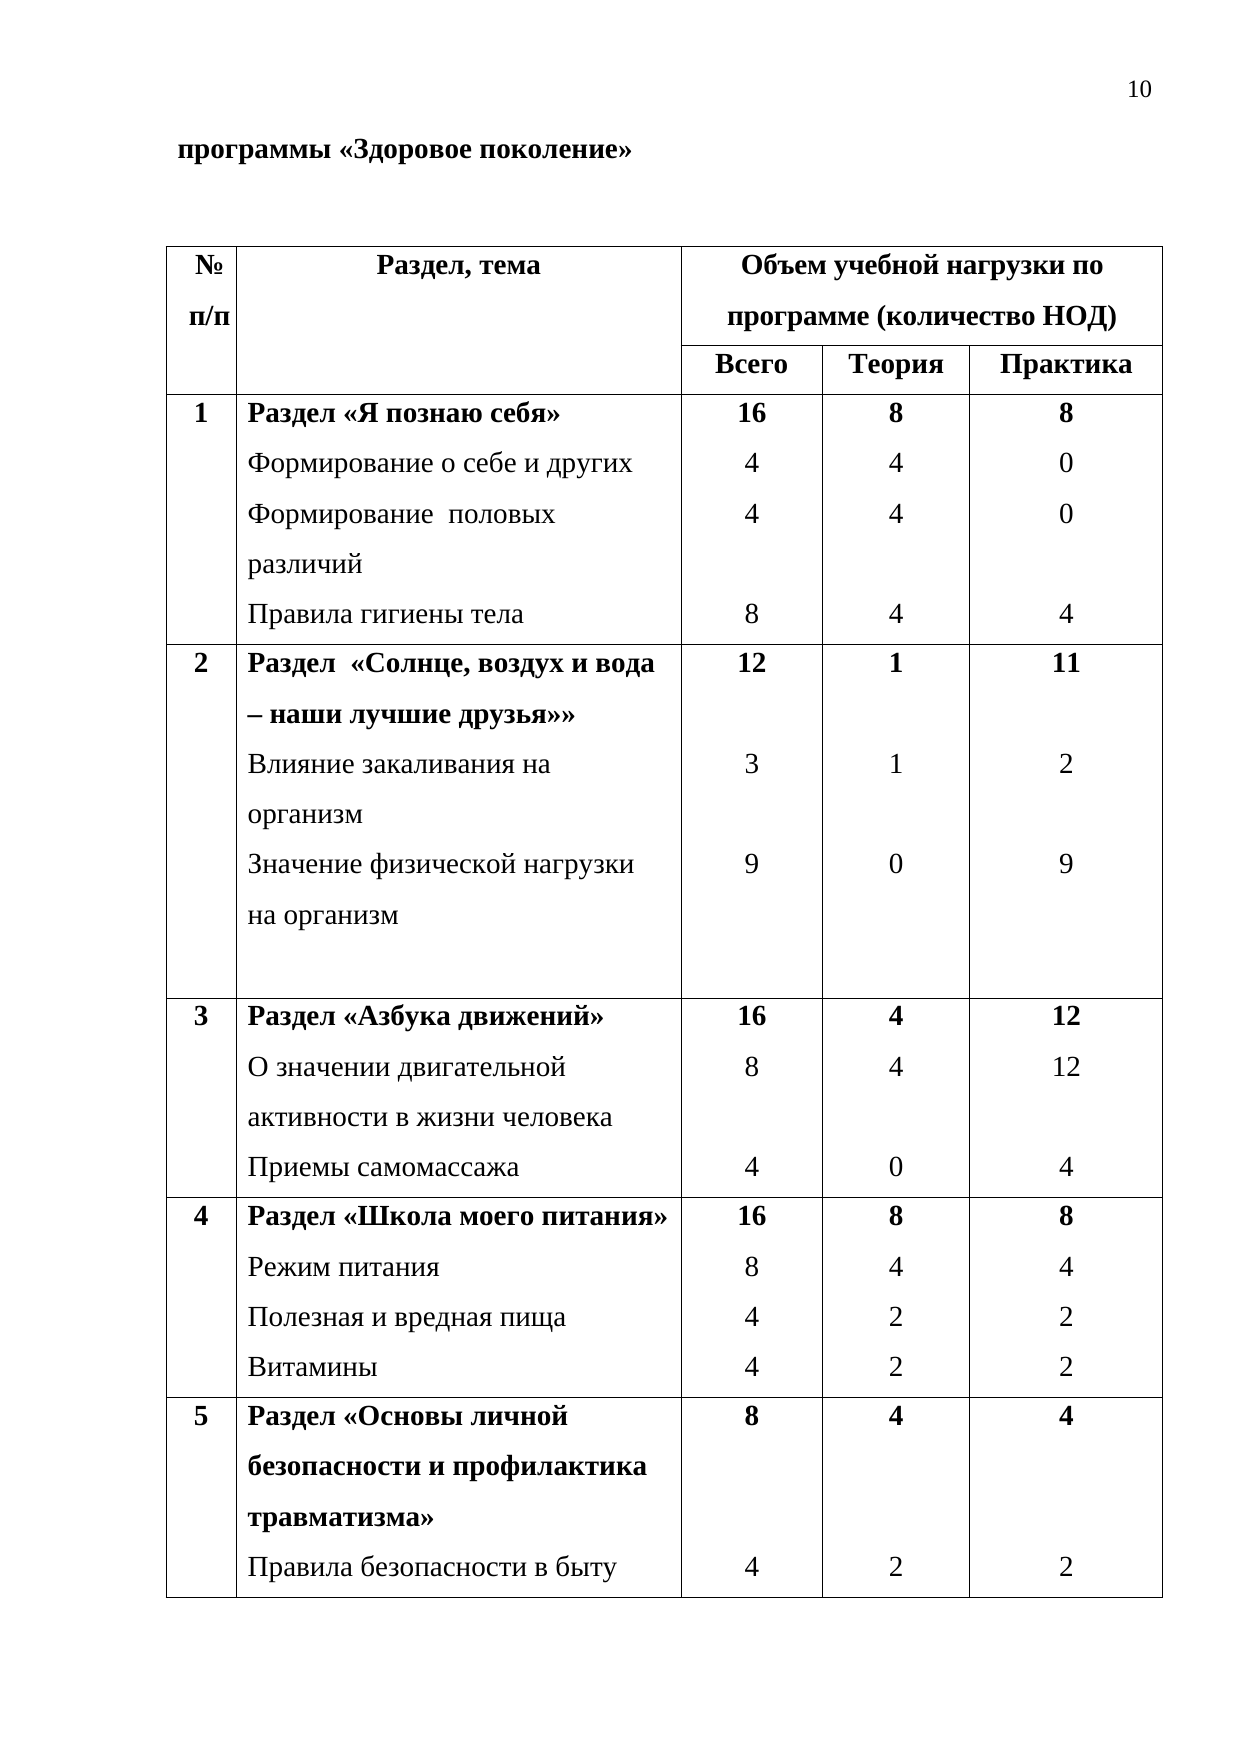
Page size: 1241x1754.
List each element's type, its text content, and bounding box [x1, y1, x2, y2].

table_cell 16 8 4 [682, 999, 822, 1197]
table_cell 8 4 4 [682, 1398, 822, 1597]
table_cell Раздел «Азбука движений» О значении двигательной активности в жизни человека Приемы самомассажа [237, 999, 681, 1197]
table_cell 8 4 4 4 [823, 395, 969, 644]
table_cell Раздел «Я познаю себя» Формирование о себе и других Формирование половых различий Правила гигиены тела [237, 395, 681, 644]
table_header Объем учебной нагрузки по программе (количество НОД) [682, 247, 1162, 345]
table_cell 4 2 2 [970, 1398, 1162, 1597]
table_cell 2 [167, 645, 236, 997]
table_cell Практика [970, 346, 1162, 394]
table_cell 8 4 2 2 [970, 1198, 1162, 1397]
table_cell Теория [823, 346, 969, 394]
table_cell 12 3 9 [682, 645, 822, 997]
table_cell 1 [167, 395, 236, 644]
table_cell 3 [167, 999, 236, 1197]
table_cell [237, 1398, 681, 1597]
table_cell 4 4 0 [823, 999, 969, 1197]
table_cell Раздел «Солнце, воздух и вода – наши лучшие друзья»» Влияние закаливания на организм Значение физической нагрузки на организм [237, 645, 681, 997]
table_cell 8 4 2 2 [823, 1198, 969, 1397]
table_cell 11 2 9 [970, 645, 1162, 997]
table_cell 8 0 0 4 [970, 395, 1162, 644]
table_header Раздел, тема [237, 247, 681, 394]
table_header [167, 247, 236, 394]
table_cell 1 1 0 [823, 645, 969, 997]
table_cell 5 [167, 1398, 236, 1597]
table_cell Раздел «Школа моего питания» Режим питания Полезная и вредная пища Витамины [237, 1198, 681, 1397]
table_cell 4 [167, 1198, 236, 1397]
table_cell 16 8 4 4 [682, 1198, 822, 1397]
table_cell 12 12 4 [970, 999, 1162, 1197]
table_cell 16 4 4 8 [682, 395, 822, 644]
table_cell Всего [682, 346, 822, 394]
table_cell 4 2 2 [823, 1398, 969, 1597]
text программы «Здоровое поколение» [177, 131, 1152, 165]
